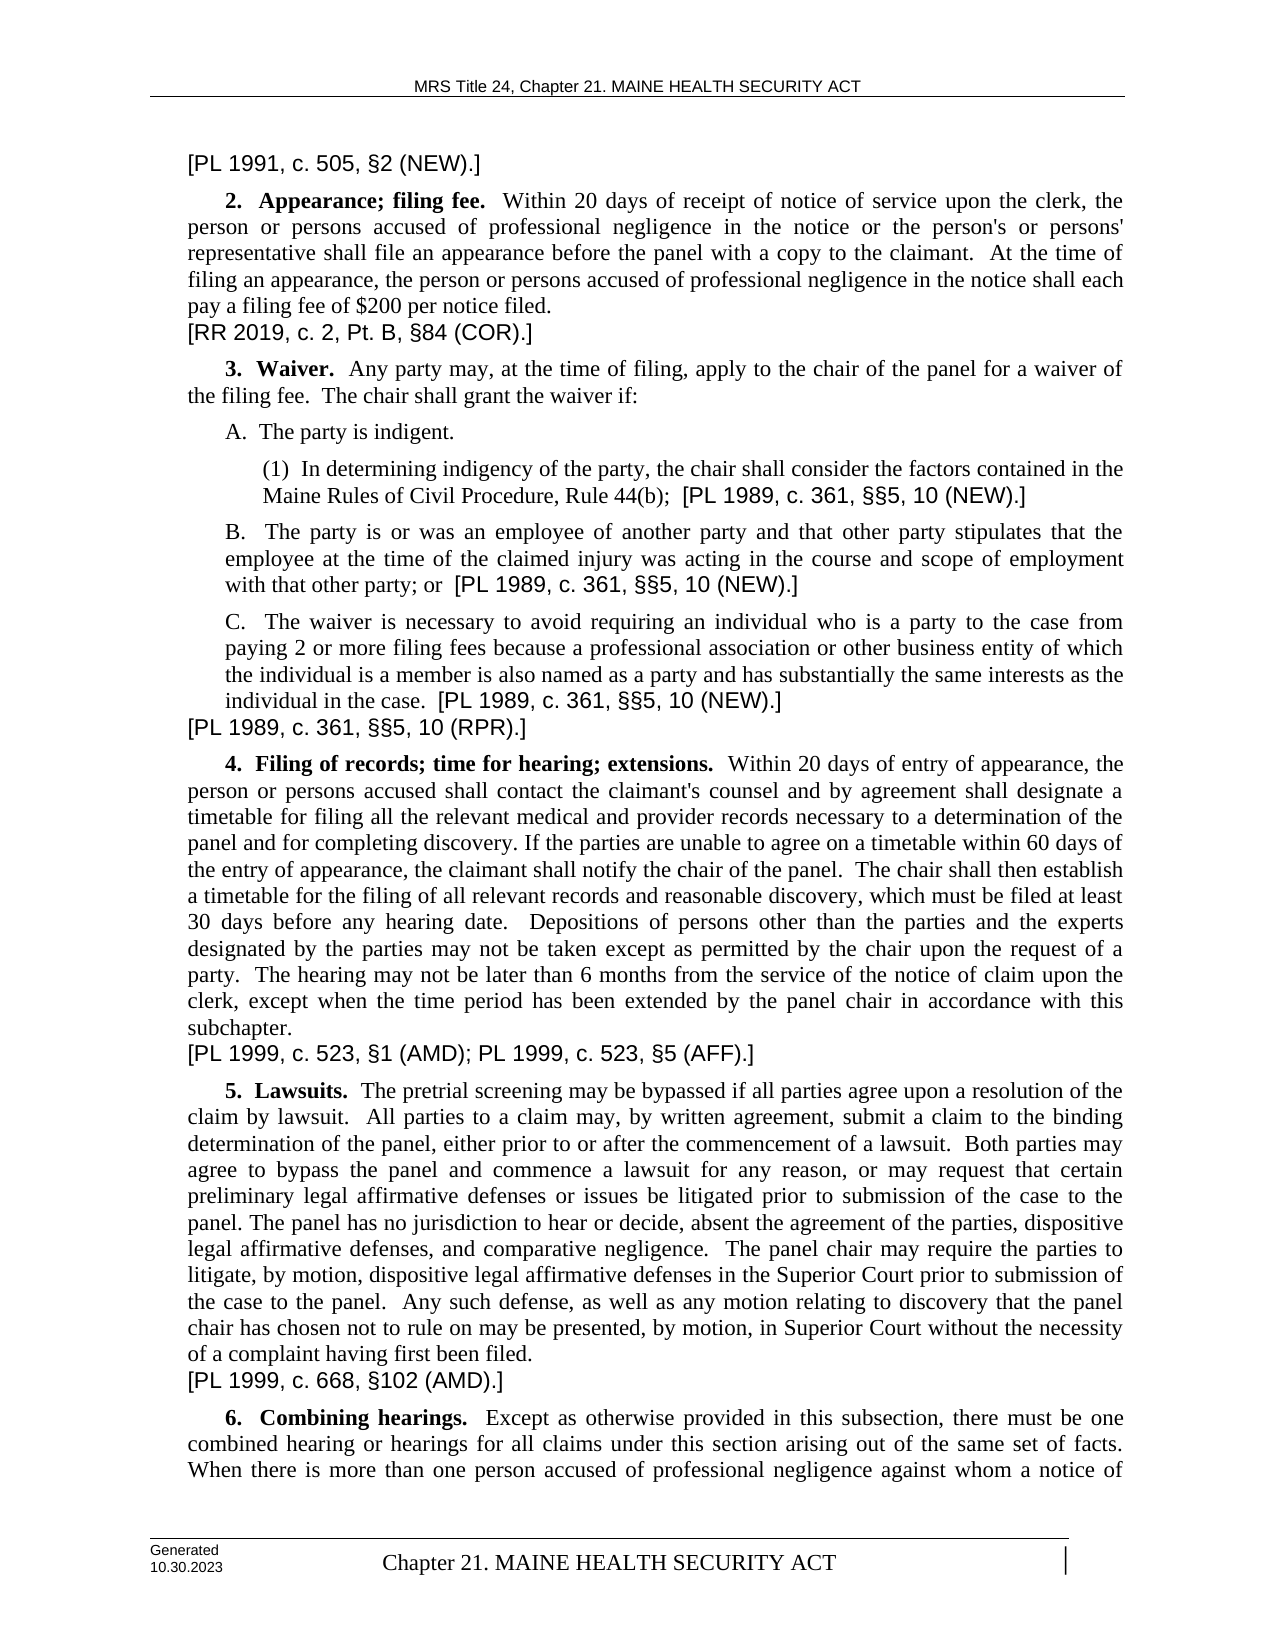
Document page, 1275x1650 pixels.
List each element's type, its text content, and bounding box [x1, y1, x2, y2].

text C. The waiver is necessary to avoid requiring an individual who is a party to the case from paying 2 or more filing fees because a professional association or other business entity of which the individual is a member is also named as a party and has substantially the same interests as the individual in the case. [PL 1989, c. 361, §§5, 10 (NEW).] [225, 608, 1125, 713]
text 4. Filing of records; time for hearing; extensions. Within 20 days of entry of appearance, the person or persons accused shall contact the claimant's counsel and by agreement shall designate a timetable for filing all the relevant medical and provider records necessary to a determination of the panel and for completing discovery. If the parties are unable to agree on a timetable within 60 days of the entry of appearance, the claimant shall notify the chair of the panel. The chair shall then establish a timetable for the filing of all relevant records and reasonable discovery, which must be filed at least 30 days before any hearing date. Depositions of persons other than the parties and the experts designated by the parties may not be taken except as permitted by the chair upon the request of a party. The hearing may not be later than 6 months from the service of the notice of claim upon the clerk, except when the time period has been extended by the panel chair in accordance with this subchapter. [187, 750, 1125, 1040]
text [PL 1989, c. 361, §§5, 10 (RPR).] [187, 713, 1125, 740]
text B. The party is or was an employee of another party and that other party stipulates that the employee at the time of the claimed injury was acting in the course and scope of employment with that other party; or [PL 1989, c. 361, §§5, 10 (NEW).] [225, 518, 1125, 598]
text 3. Waiver. Any party may, at the time of filing, apply to the chair of the panel for a waiver of the filing fee. The chair shall grant the waiver if: [187, 355, 1125, 408]
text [187, 1404, 1125, 1483]
text 2. Appearance; filing fee. Within 20 days of receipt of notice of service upon the clerk, the person or persons accused of professional negligence in the notice or the person's or persons' representative shall file an appearance before the panel with a copy to the claimant. At the time of filing an appearance, the person or persons accused of professional negligence in the notice shall each pay a filing fee of $200 per notice filed. [187, 187, 1125, 318]
text (1) In determining indigency of the party, the chair shall consider the factors contained in the Maine Rules of Civil Procedure, Rule 44(b); [PL 1989, c. 361, §§5, 10 (NEW).] [262, 455, 1125, 508]
text [PL 1991, c. 505, §2 (NEW).] [187, 150, 1125, 176]
text 5. Lawsuits. The pretrial screening may be bypassed if all parties agree upon a resolution of the claim by lawsuit. All parties to a claim may, by written agreement, submit a claim to the binding determination of the panel, either prior to or after the commencement of a lawsuit. Both parties may agree to bypass the panel and commence a lawsuit for any reason, or may request that certain preliminary legal affirmative defenses or issues be litigated prior to submission of the case to the panel. The panel has no jurisdiction to hear or decide, absent the agreement of the parties, dispositive legal affirmative defenses, and comparative negligence. The panel chair may require the parties to litigate, by motion, dispositive legal affirmative defenses in the Superior Court prior to submission of the case to the panel. Any such defense, as well as any motion relating to discovery that the panel chair has chosen not to rule on may be presented, by motion, in Superior Court without the necessity of a complaint having first been filed. [187, 1077, 1125, 1367]
text A. The party is indigent. [225, 418, 1125, 445]
text [PL 1999, c. 523, §1 (AMD); PL 1999, c. 523, §5 (AFF).] [187, 1040, 1125, 1067]
text [PL 1999, c. 668, §102 (AMD).] [187, 1367, 1125, 1393]
text [RR 2019, c. 2, Pt. B, §84 (COR).] [187, 318, 1125, 345]
